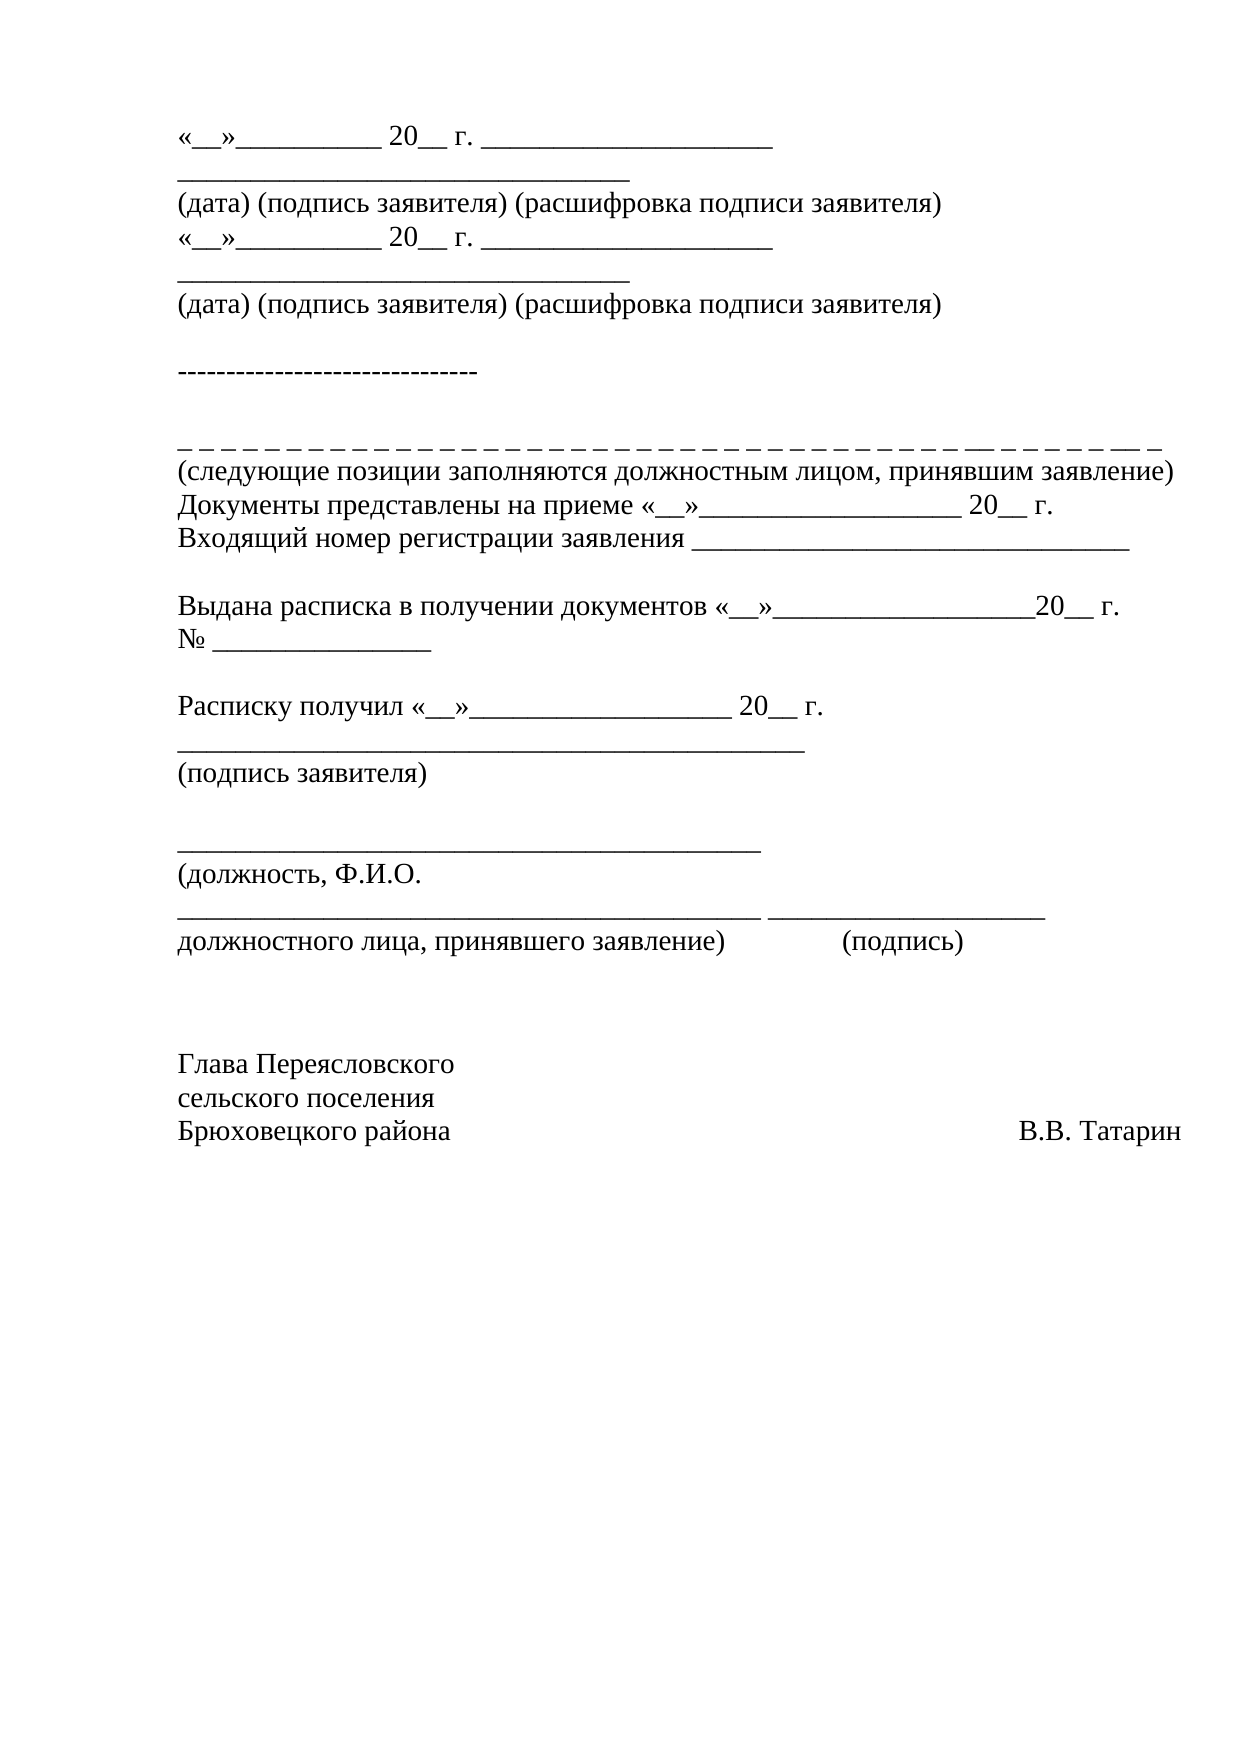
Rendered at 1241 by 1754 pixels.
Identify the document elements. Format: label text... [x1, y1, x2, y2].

text Выдана расписка в получении документов «__»__________________20__ г. [177, 588, 1181, 621]
text ------------------------------- [177, 353, 1181, 386]
text № _______________ [177, 621, 1181, 655]
text сельского поселения [177, 1080, 1181, 1113]
text Брюховецкого района В.В. Татарин [177, 1113, 1181, 1147]
text ________________________________________ ___________________ [177, 889, 1181, 923]
text ________________________________________ [177, 822, 1181, 856]
text Документы представлены на приеме «__»__________________ 20__ г. [177, 487, 1181, 521]
text Входящий номер регистрации заявления ______________________________ [177, 521, 1181, 554]
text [177, 185, 1181, 219]
text (подпись заявителя) [177, 755, 1181, 789]
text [177, 118, 1181, 185]
text ___________________________________________ [177, 722, 1181, 755]
text Глава Переясловского [177, 1046, 1181, 1080]
text (должность, Ф.И.О. [177, 856, 1181, 889]
text (дата) (подпись заявителя) (расшифровка подписи заявителя) [177, 286, 1181, 319]
text Расписку получил «__»__________________ 20__ г. [177, 688, 1181, 722]
text должностного лица, принявшего заявление) (подпись) [177, 923, 1181, 957]
text _ _ _ _ _ _ _ _ _ _ _ _ _ _ _ _ _ _ _ _ _ _ _ _ _ _ _ _ _ _ _ _ _ _ _ _ __ _ _ _ _ _ __ _ [177, 420, 1181, 453]
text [177, 219, 1181, 286]
text (следующие позиции заполняются должностным лицом, принявшим заявление) [177, 453, 1181, 487]
